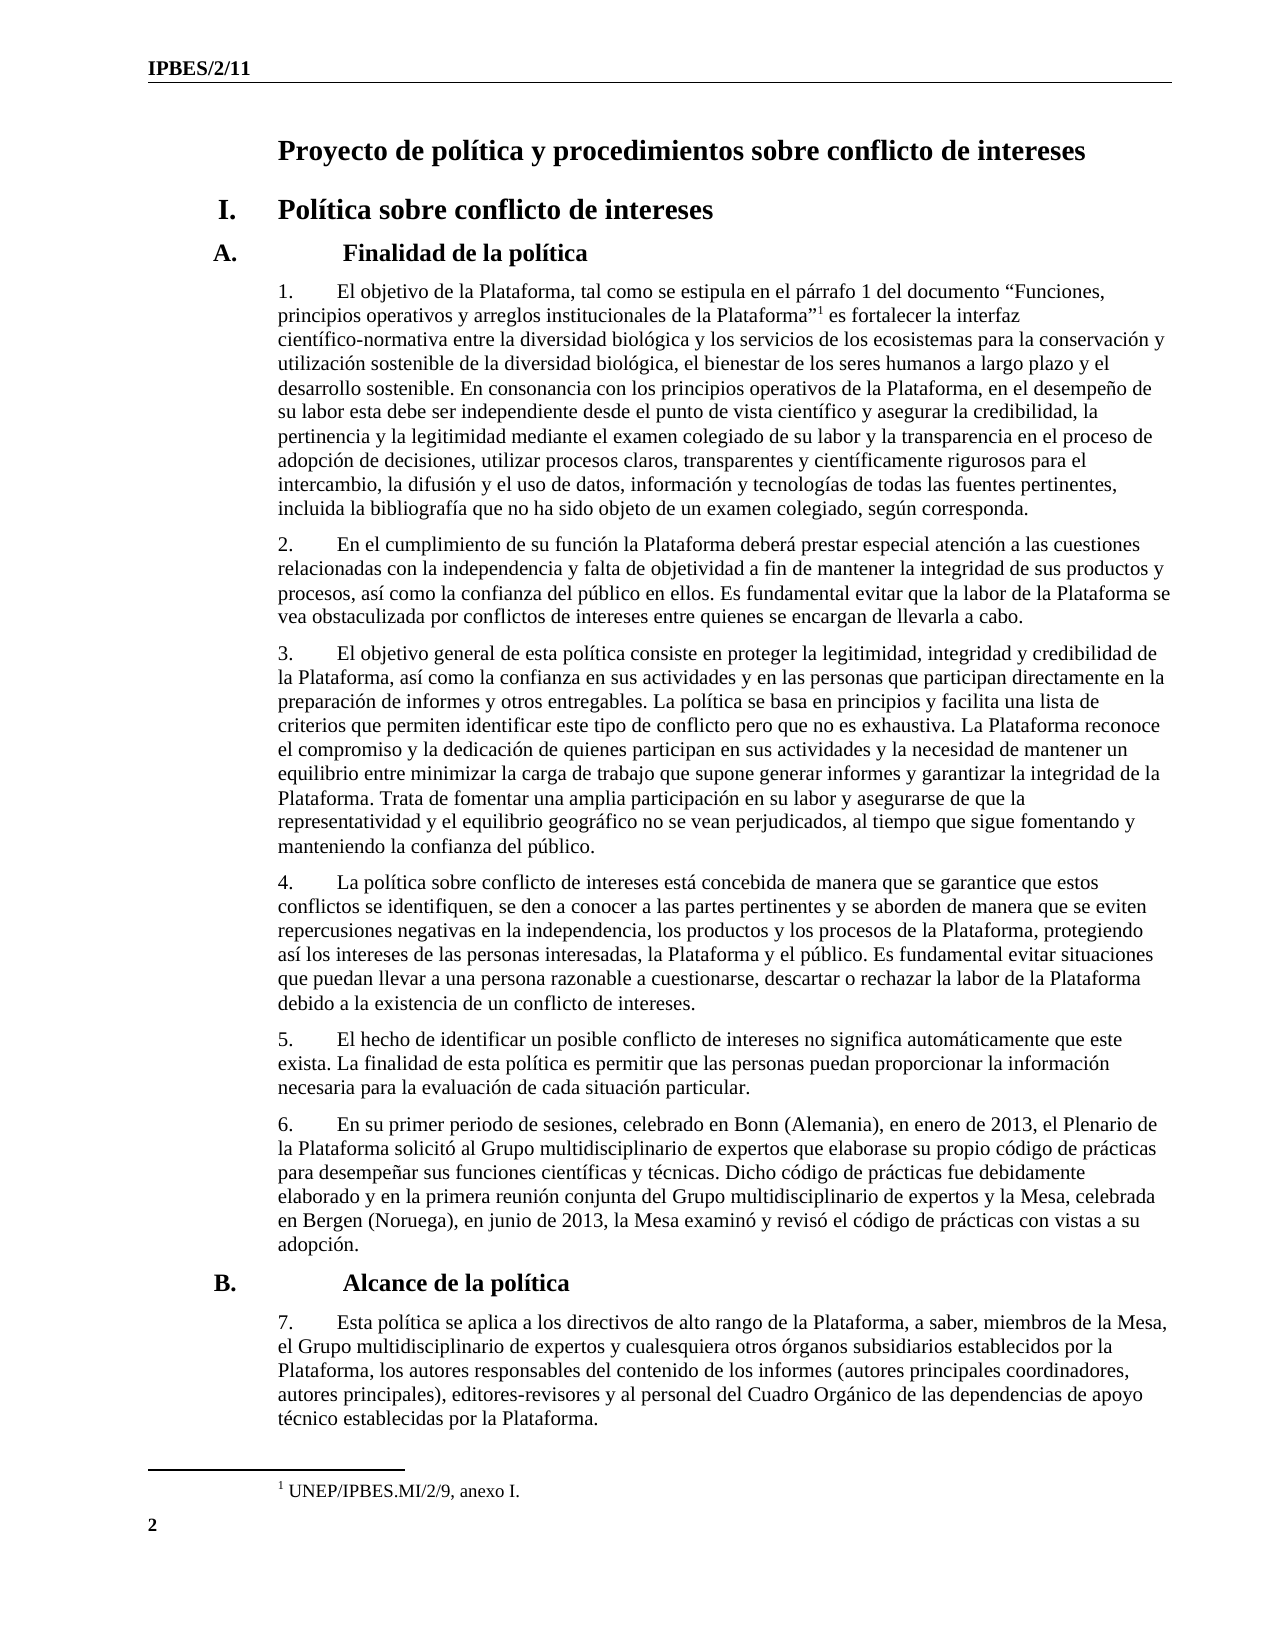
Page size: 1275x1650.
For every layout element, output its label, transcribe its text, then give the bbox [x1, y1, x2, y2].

text En su primer periodo de sesiones, celebrado en Bonn (Alemania), en enero de 2013, el Plenario de la Plataforma solicitó al Grupo multidisciplinario de expertos que elaborase su propio código de prácticas para desempeñar sus funciones científicas y técnicas. Dicho código de prácticas fue debidamente elaborado y en la primera reunión conjunta del Grupo multidisciplinario de expertos y la Mesa, celebrada en Bergen (Noruega), en junio de 2013, la Mesa examinó y revisó el código de prácticas con vistas a su adopción. [278, 1112, 1172, 1256]
text En el cumplimiento de su función la Plataforma deberá prestar especial atención a las cuestiones relacionadas con la independencia y falta de objetividad a fin de mantener la integridad de sus productos y procesos, así como la confianza del público en ellos. Es fundamental evitar que la labor de la Plataforma se vea obstaculizada por conflictos de intereses entre quienes se encargan de llevarla a cabo. [278, 532, 1172, 628]
text El objetivo de la Plataforma, tal como se estipula en el párrafo 1 del documento “Funciones, principios operativos y arreglos institucionales de la Plataforma” es fortalecer la interfaz científico-normativa entre la diversidad biológica y los servicios de los ecosistemas para la conservación y utilización sostenible de la diversidad biológica, el bienestar de los seres humanos a largo plazo y el desarrollo sostenible. En consonancia con los principios operativos de la Plataforma, en el desempeño de su labor esta debe ser independiente desde el punto de vista científico y asegurar la credibilidad, la pertinencia y la legitimidad mediante el examen colegiado de su labor y la transparencia en el proceso de adopción de decisiones, utilizar procesos claros, transparentes y científicamente rigurosos para el intercambio, la difusión y el uso de datos, información y tecnologías de todas las fuentes pertinentes, incluida la bibliografía que no ha sido objeto de un examen colegiado, según corresponda. [278, 279, 1172, 520]
title Proyecto de política y procedimientos sobre conflicto de intereses [278, 133, 1172, 167]
text La política sobre conflicto de intereses está concebida de manera que se garantice que estos conflictos se identifiquen, se den a conocer a las partes pertinentes y se aborden de manera que se eviten repercusiones negativas en la independencia, los productos y los procesos de la Plataforma, protegiendo así los intereses de las personas interesadas, la Plataforma y el público. Es fundamental evitar situaciones que puedan llevar a una persona razonable a cuestionarse, descartar o rechazar la labor de la Plataforma debido a la existencia de un conflicto de intereses. [278, 870, 1172, 1014]
text I. Política sobre conflicto de intereses [148, 192, 1142, 225]
text El objetivo general de esta política consiste en proteger la legitimidad, integridad y credibilidad de la Plataforma, así como la confianza en sus actividades y en las personas que participan directamente en la preparación de informes y otros entregables. La política se basa en principios y facilita una lista de criterios que permiten identificar este tipo de conflicto pero que no es exhaustiva. La Plataforma reconoce el compromiso y la dedicación de quienes participan en sus actividades y la necesidad de mantener un equilibrio entre minimizar la carga de trabajo que supone generar informes y garantizar la integridad de la Plataforma. Trata de fomentar una amplia participación en su labor y asegurarse de que la representatividad y el equilibrio geográfico no se vean perjudicados, al tiempo que sigue fomentando y manteniendo la confianza del público. [278, 641, 1172, 858]
text A. Finalidad de la política [213, 238, 1142, 267]
text B. Alcance de la política [213, 1268, 1142, 1297]
text El hecho de identificar un posible conflicto de intereses no significa automáticamente que este exista. La finalidad de esta política es permitir que las personas puedan proporcionar la información necesaria para la evaluación de cada situación particular. [278, 1027, 1172, 1099]
text Esta política se aplica a los directivos de alto rango de la Plataforma, a saber, miembros de la Mesa, el Grupo multidisciplinario de expertos y cualesquiera otros órganos subsidiarios establecidos por la Plataforma, los autores responsables del contenido de los informes (autores principales coordinadores, autores principales), editores-revisores y al personal del Cuadro Orgánico de las dependencias de apoyo técnico establecidas por la Plataforma. [278, 1310, 1172, 1430]
